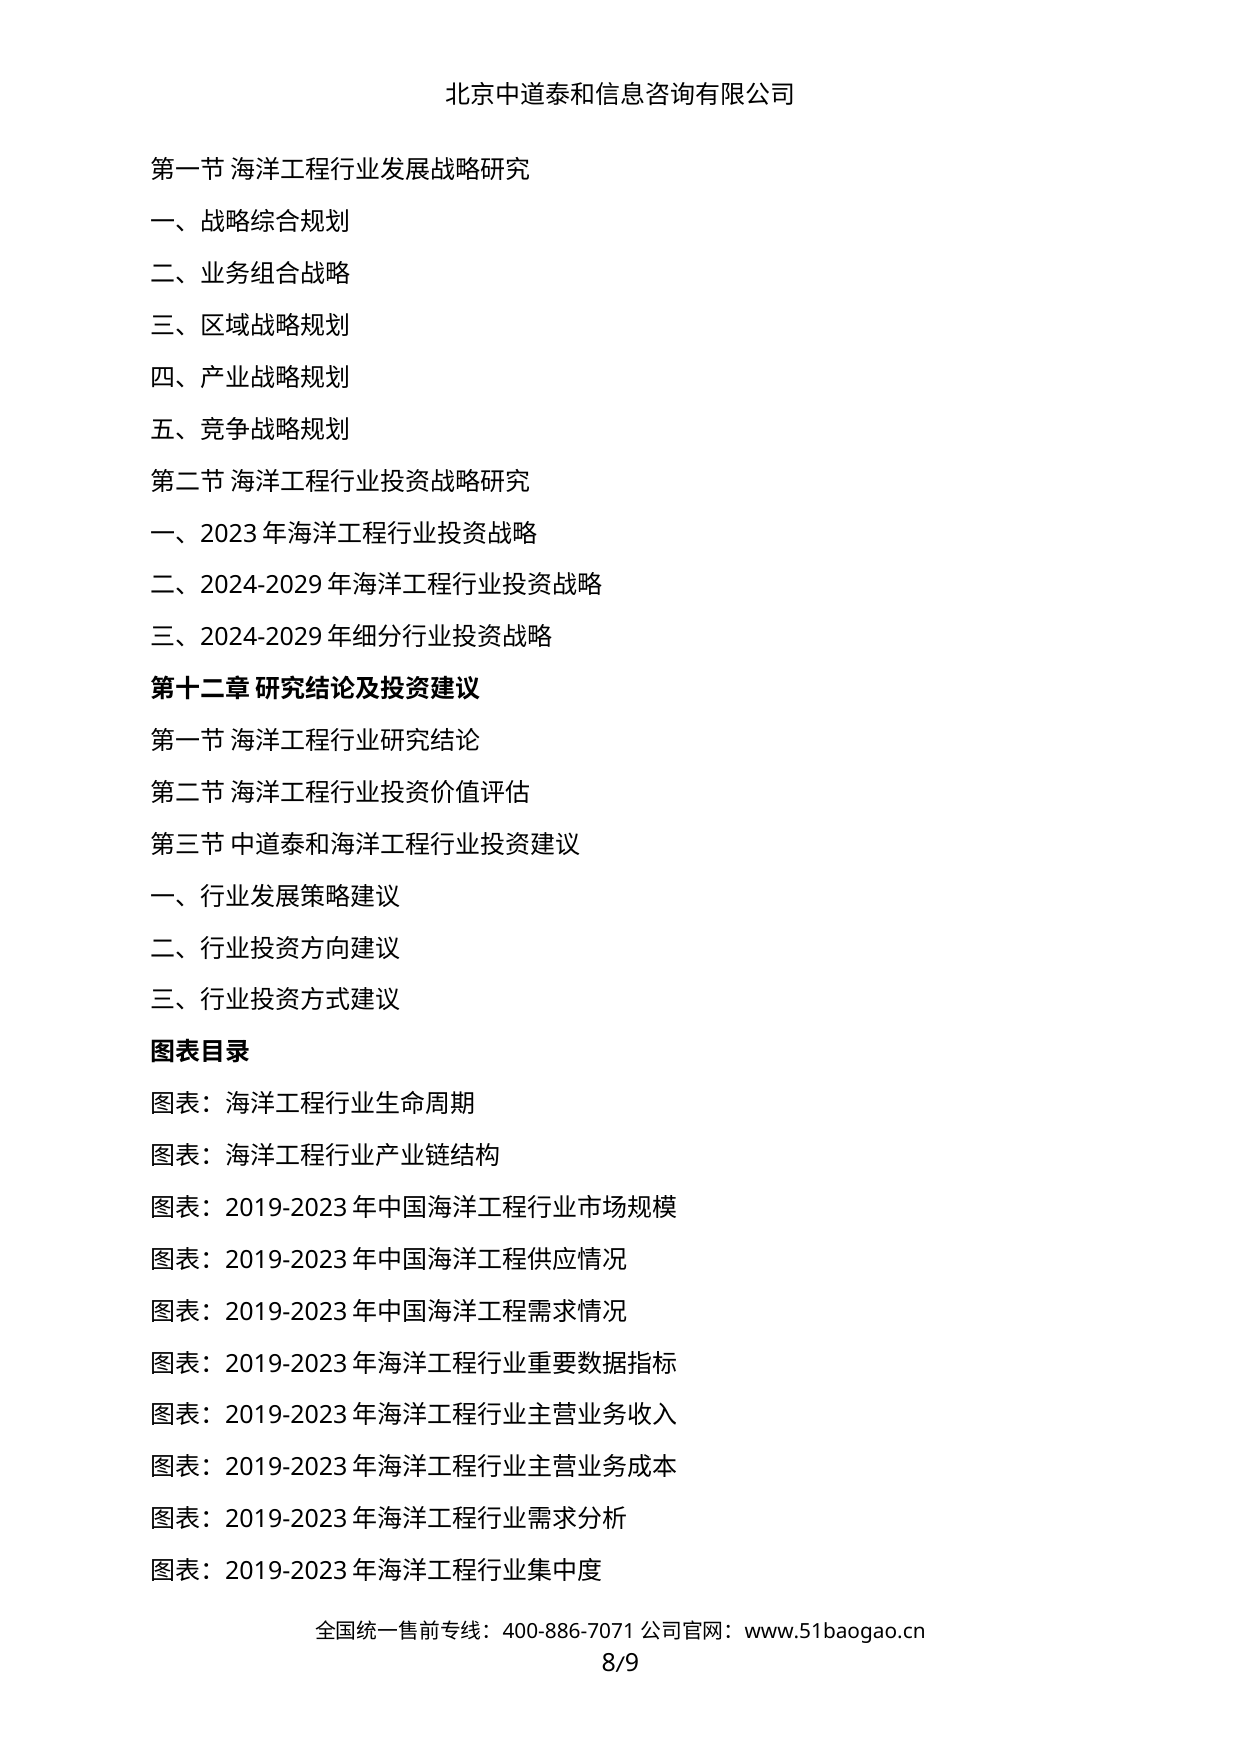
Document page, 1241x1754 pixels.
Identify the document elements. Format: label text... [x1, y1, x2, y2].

text 三、2024-2029年细分行业投资战略 [150, 617, 1090, 653]
text 第二节 海洋工程行业投资价值评估 [150, 772, 1090, 809]
text 图表：2019-2023年海洋工程行业主营业务收入 [150, 1395, 1090, 1431]
text 二、行业投资方向建议 [150, 928, 1090, 964]
text 图表目录 [150, 1032, 1090, 1068]
text 图表：2019-2023年海洋工程行业集中度 [150, 1551, 1090, 1587]
text 第一节 海洋工程行业研究结论 [150, 721, 1090, 757]
text 五、竞争战略规划 [150, 409, 1090, 446]
text 三、行业投资方式建议 [150, 980, 1090, 1016]
text 图表：海洋工程行业生命周期 [150, 1084, 1090, 1120]
text 第一节 海洋工程行业发展战略研究 [150, 150, 1090, 186]
text 第十二章 研究结论及投资建议 [150, 669, 1090, 705]
text 二、2024-2029年海洋工程行业投资战略 [150, 565, 1090, 601]
text 图表：2019-2023年中国海洋工程需求情况 [150, 1291, 1090, 1327]
text 图表：2019-2023年海洋工程行业重要数据指标 [150, 1343, 1090, 1379]
text 一、2023年海洋工程行业投资战略 [150, 513, 1090, 549]
text 图表：2019-2023年海洋工程行业需求分析 [150, 1499, 1090, 1535]
text 二、业务组合战略 [150, 254, 1090, 290]
text 图表：2019-2023年中国海洋工程供应情况 [150, 1239, 1090, 1276]
text 四、产业战略规划 [150, 357, 1090, 394]
text 图表：海洋工程行业产业链结构 [150, 1136, 1090, 1172]
text 图表：2019-2023年海洋工程行业主营业务成本 [150, 1447, 1090, 1483]
text 三、区域战略规划 [150, 306, 1090, 342]
text 一、行业发展策略建议 [150, 876, 1090, 912]
text 图表：2019-2023年中国海洋工程行业市场规模 [150, 1187, 1090, 1224]
text 第三节 中道泰和海洋工程行业投资建议 [150, 824, 1090, 861]
text 一、战略综合规划 [150, 202, 1090, 238]
text 第二节 海洋工程行业投资战略研究 [150, 461, 1090, 497]
